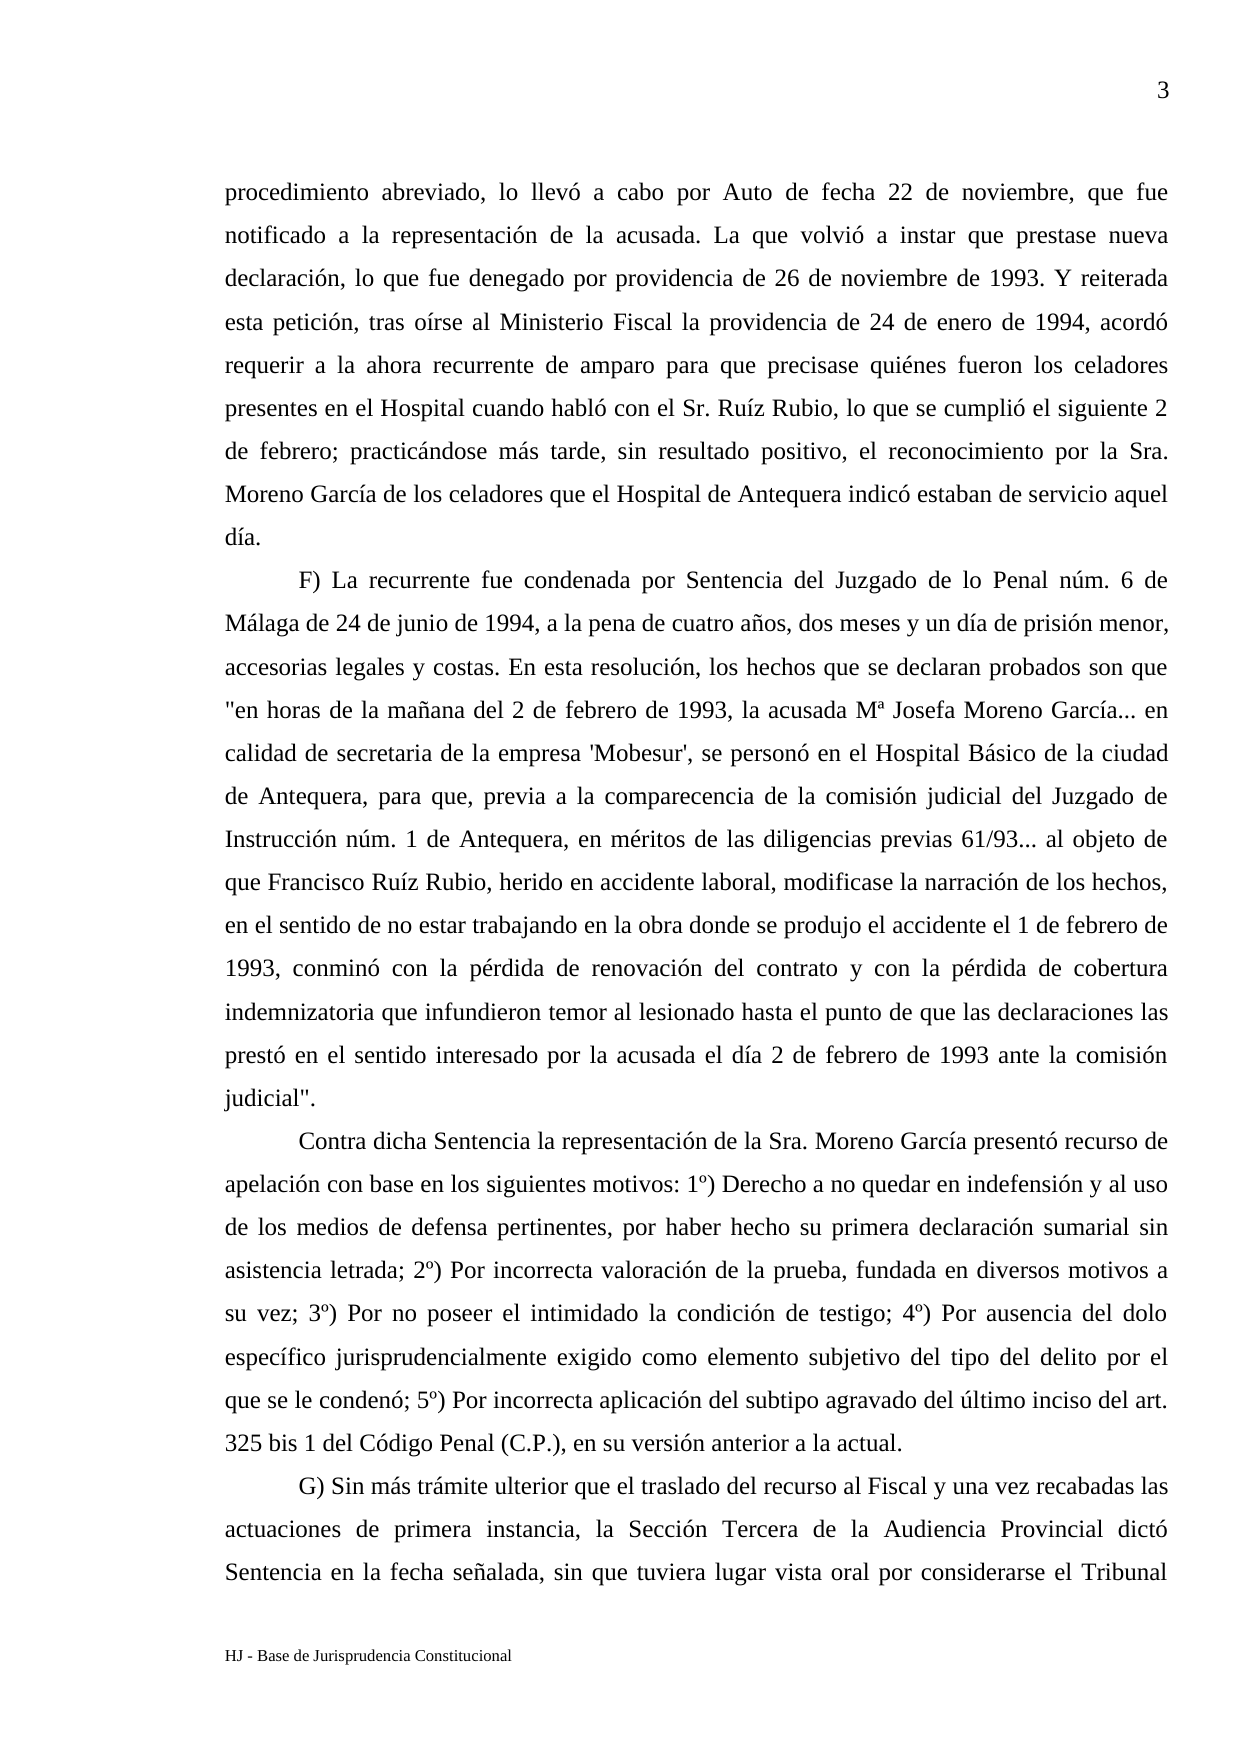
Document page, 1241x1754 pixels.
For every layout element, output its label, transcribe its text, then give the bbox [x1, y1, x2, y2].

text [224, 177, 1169, 551]
text F) La recurrente fue condenada por Sentencia del Juzgado de lo Penal núm. 6 de Málaga de 24 de junio de 1994, a la pena de cuatro años, dos meses y un día de prisión menor, accesorias legales y costas. En esta resolución, los hechos que se declaran probados son que "en horas de la mañana del 2 de febrero de 1993, la acusada Mª Josefa Moreno García... en calidad de secretaria de la empresa 'Mobesur', se personó en el Hospital Básico de la ciudad de Antequera, para que, previa a la comparecencia de la comisión judicial del Juzgado de Instrucción núm. 1 de Antequera, en méritos de las diligencias previas 61/93... al objeto de que Francisco Ruíz Rubio, herido en accidente laboral, modificase la narración de los hechos, en el sentido de no estar trabajando en la obra donde se produjo el accidente el 1 de febrero de 1993, conminó con la pérdida de renovación del contrato y con la pérdida de cobertura indemnizatoria que infundieron temor al lesionado hasta el punto de que las declaraciones las prestó en el sentido interesado por la acusada el día 2 de febrero de 1993 ante la comisión judicial". [224, 565, 1169, 1112]
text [224, 1471, 1169, 1586]
text Contra dicha Sentencia la representación de la Sra. Moreno García presentó recurso de apelación con base en los siguientes motivos: 1º) Derecho a no quedar en indefensión y al uso de los medios de defensa pertinentes, por haber hecho su primera declaración sumarial sin asistencia letrada; 2º) Por incorrecta valoración de la prueba, fundada en diversos motivos a su vez; 3º) Por no poseer el intimidado la condición de testigo; 4º) Por ausencia del dolo específico jurisprudencialmente exigido como elemento subjetivo del tipo del delito por el que se le condenó; 5º) Por incorrecta aplicación del subtipo agravado del último inciso del art. 325 bis 1 del Código Penal (C.P.), en su versión anterior a la actual. [224, 1126, 1169, 1457]
